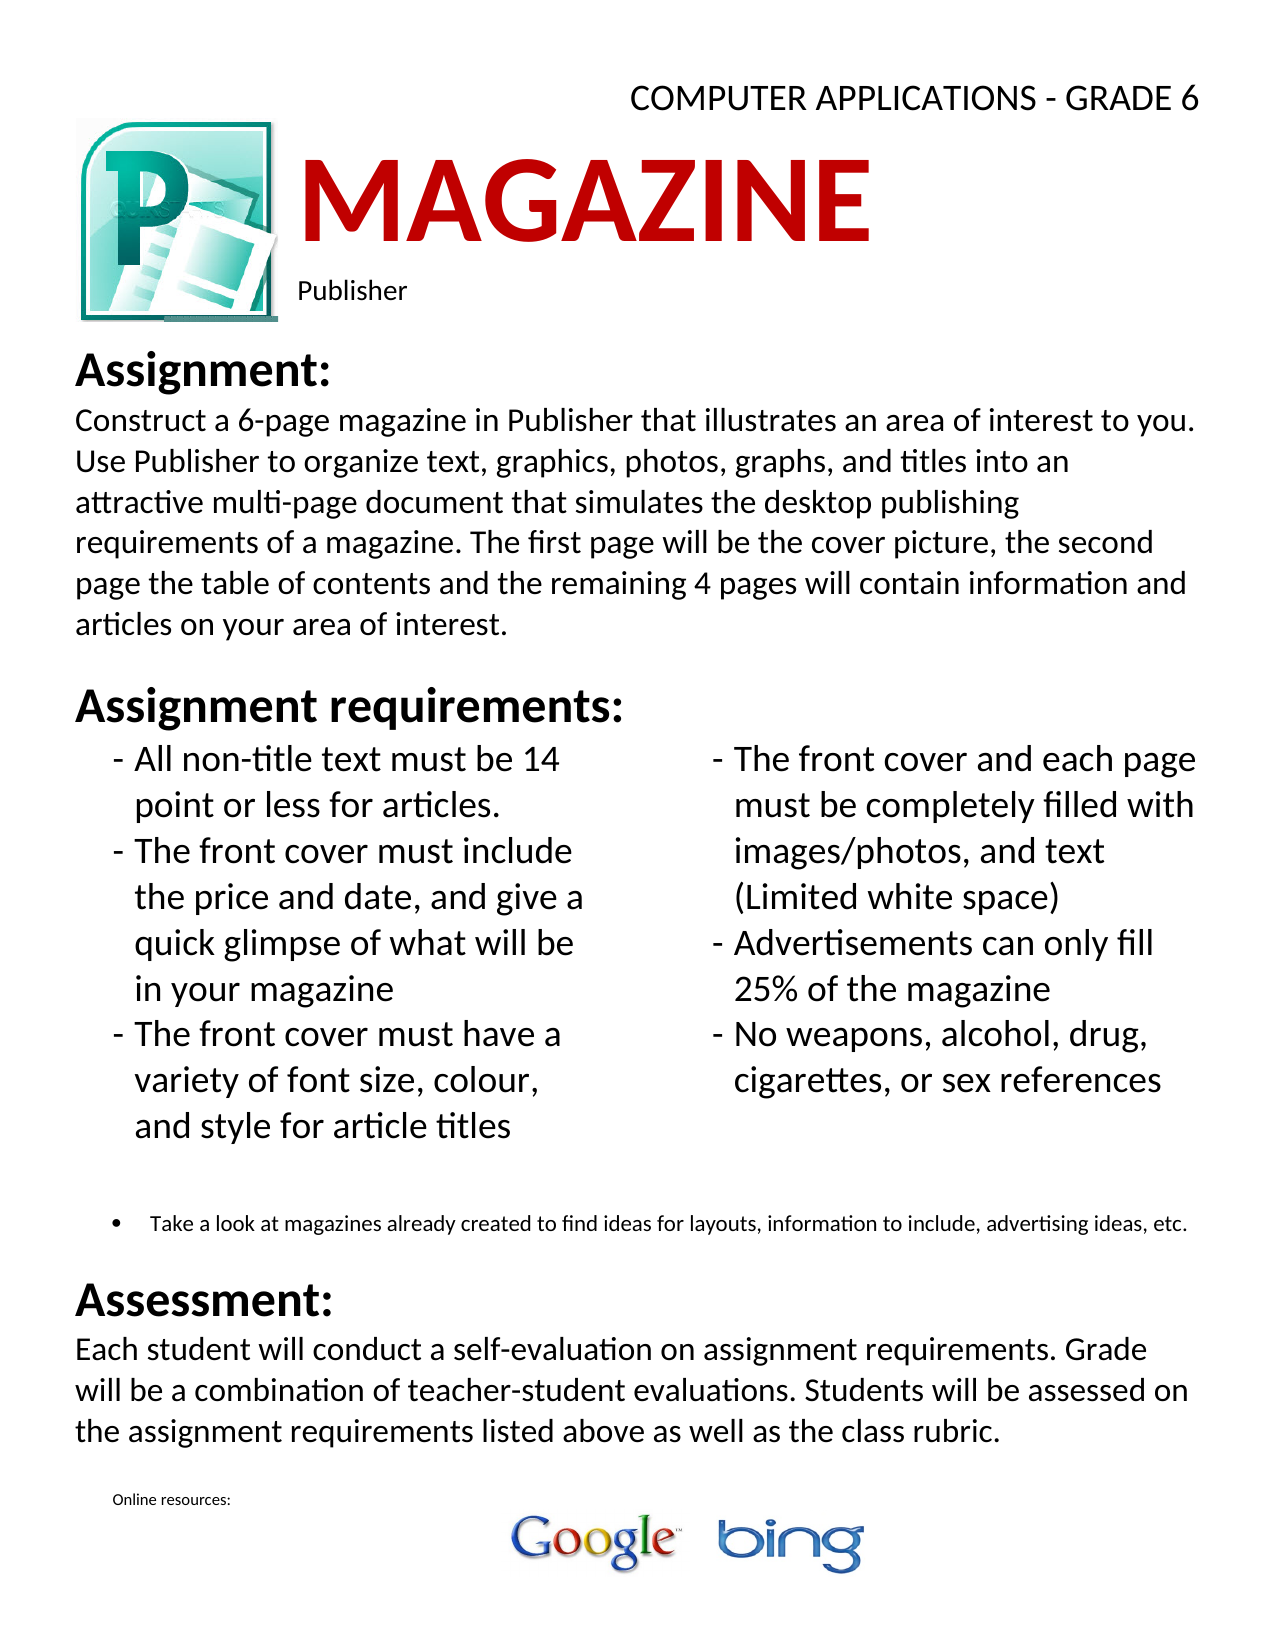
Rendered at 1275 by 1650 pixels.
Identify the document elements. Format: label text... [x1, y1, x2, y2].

list The front cover must have a variety of font size, colour, and style for article titles [112, 1010, 601, 1148]
text Assignment: [75, 338, 1200, 399]
picture [75, 118, 278, 322]
text Construct a 6-page magazine in Publisher that illustrates an area of interest to you. Use Publisher to organize text, graphics, photos, graphs, and titles into an attractive multi-page document that simulates the desktop publishing requirements of a magazine. The first page will be the cover picture, the second page the table of contents and the remaining 4 pages will contain information and articles on your area of interest. [75, 399, 1200, 644]
text magazine [278, 119, 1200, 272]
list Take a look at magazines already created to find ideas for layouts, information to include, advertising ideas, etc. [112, 1209, 1200, 1237]
list All non-title text must be 14 point or less for articles. [112, 735, 601, 827]
text Assignment requirements: [75, 674, 1200, 735]
text Each student will conduct a self-evaluation on assignment requirements. Grade will be a combination of teacher-student evaluations. Students will be assessed on the assignment requirements listed above as well as the class rubric. [75, 1328, 1200, 1451]
picture [501, 1509, 691, 1577]
list Advertisements can only fill 25% of the magazine [712, 919, 1200, 1010]
text Assessment: [75, 1267, 1200, 1328]
list The front cover and each page must be completely filled with images/photos, and text (Limited white space) [712, 735, 1200, 919]
list The front cover must include the price and date, and give a quick glimpse of what will be in your magazine [112, 827, 601, 1010]
list No weapons, alcohol, drug, cigarettes, or sex references [712, 1010, 1200, 1102]
picture [707, 1510, 880, 1577]
text Publisher [278, 272, 1200, 308]
